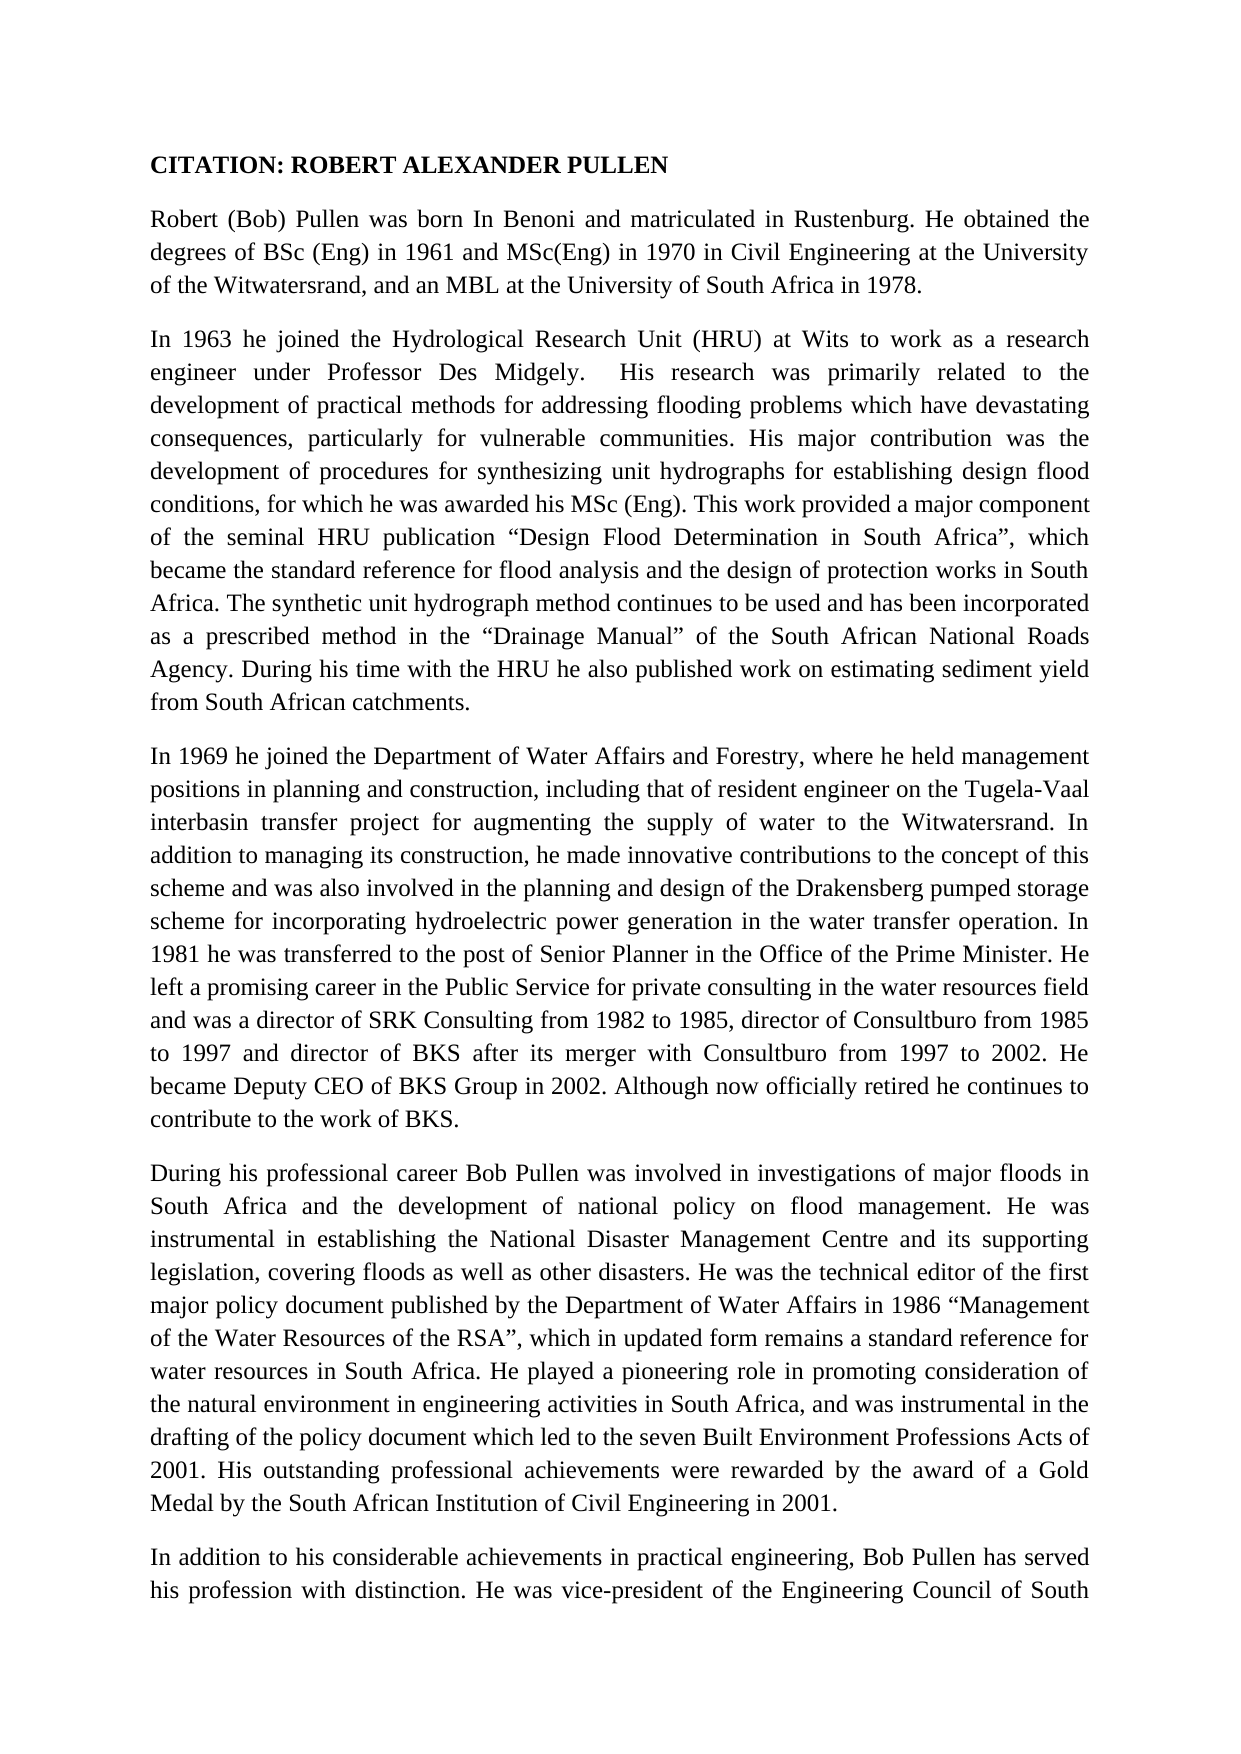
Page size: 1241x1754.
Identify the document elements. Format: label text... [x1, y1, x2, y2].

text During his professional career Bob Pullen was involved in investigations of major floods in South Africa and the development of national policy on flood management. He was instrumental in establishing the National Disaster Management Centre and its supporting legislation, covering floods as well as other disasters. He was the technical editor of the first major policy document published by the Department of Water Affairs in 1986 “Management of the Water Resources of the RSA”, which in updated form remains a standard reference for water resources in South Africa. He played a pioneering role in promoting consideration of the natural environment in engineering activities in South Africa, and was instrumental in the drafting of the policy document which led to the seven Built Environment Professions Acts of 2001. His outstanding professional achievements were rewarded by the award of a Gold Medal by the South African Institution of Civil Engineering in 2001. [150, 1158, 1090, 1517]
text CITATION: Robert Alexander Pullen [150, 150, 1090, 179]
text In 1969 he joined the Department of Water Affairs and Forestry, where he held management positions in planning and construction, including that of resident engineer on the Tugela-Vaal interbasin transfer project for augmenting the supply of water to the Witwatersrand. In addition to managing its construction, he made innovative contributions to the concept of this scheme and was also involved in the planning and design of the Drakensberg pumped storage scheme for incorporating hydroelectric power generation in the water transfer operation. In 1981 he was transferred to the post of Senior Planner in the Office of the Prime Minister. He left a promising career in the Public Service for private consulting in the water resources field and was a director of SRK Consulting from 1982 to 1985, director of Consultburo from 1985 to 1997 and director of BKS after its merger with Consultburo from 1997 to 2002. He became Deputy CEO of BKS Group in 2002. Although now officially retired he continues to contribute to the work of BKS. [150, 741, 1090, 1133]
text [150, 1542, 1090, 1604]
text In 1963 he joined the Hydrological Research Unit (HRU) at Wits to work as a research engineer under Professor Des Midgely. His research was primarily related to the development of practical methods for addressing flooding problems which have devastating consequences, particularly for vulnerable communities. His major contribution was the development of procedures for synthesizing unit hydrographs for establishing design flood conditions, for which he was awarded his MSc (Eng). This work provided a major component of the seminal HRU publication “Design Flood Determination in South Africa”, which became the standard reference for flood analysis and the design of protection works in South Africa. The synthetic unit hydrograph method continues to be used and has been incorporated as a prescribed method in the “Drainage Manual” of the South African National Roads Agency. During his time with the HRU he also published work on estimating sediment yield from South African catchments. [150, 324, 1090, 716]
text Robert (Bob) Pullen was born In Benoni and matriculated in Rustenburg. He obtained the degrees of BSc (Eng) in 1961 and MSc(Eng) in 1970 in Civil Engineering at the University of the Witwatersrand, and an MBL at the University of South Africa in 1978. [150, 204, 1090, 299]
